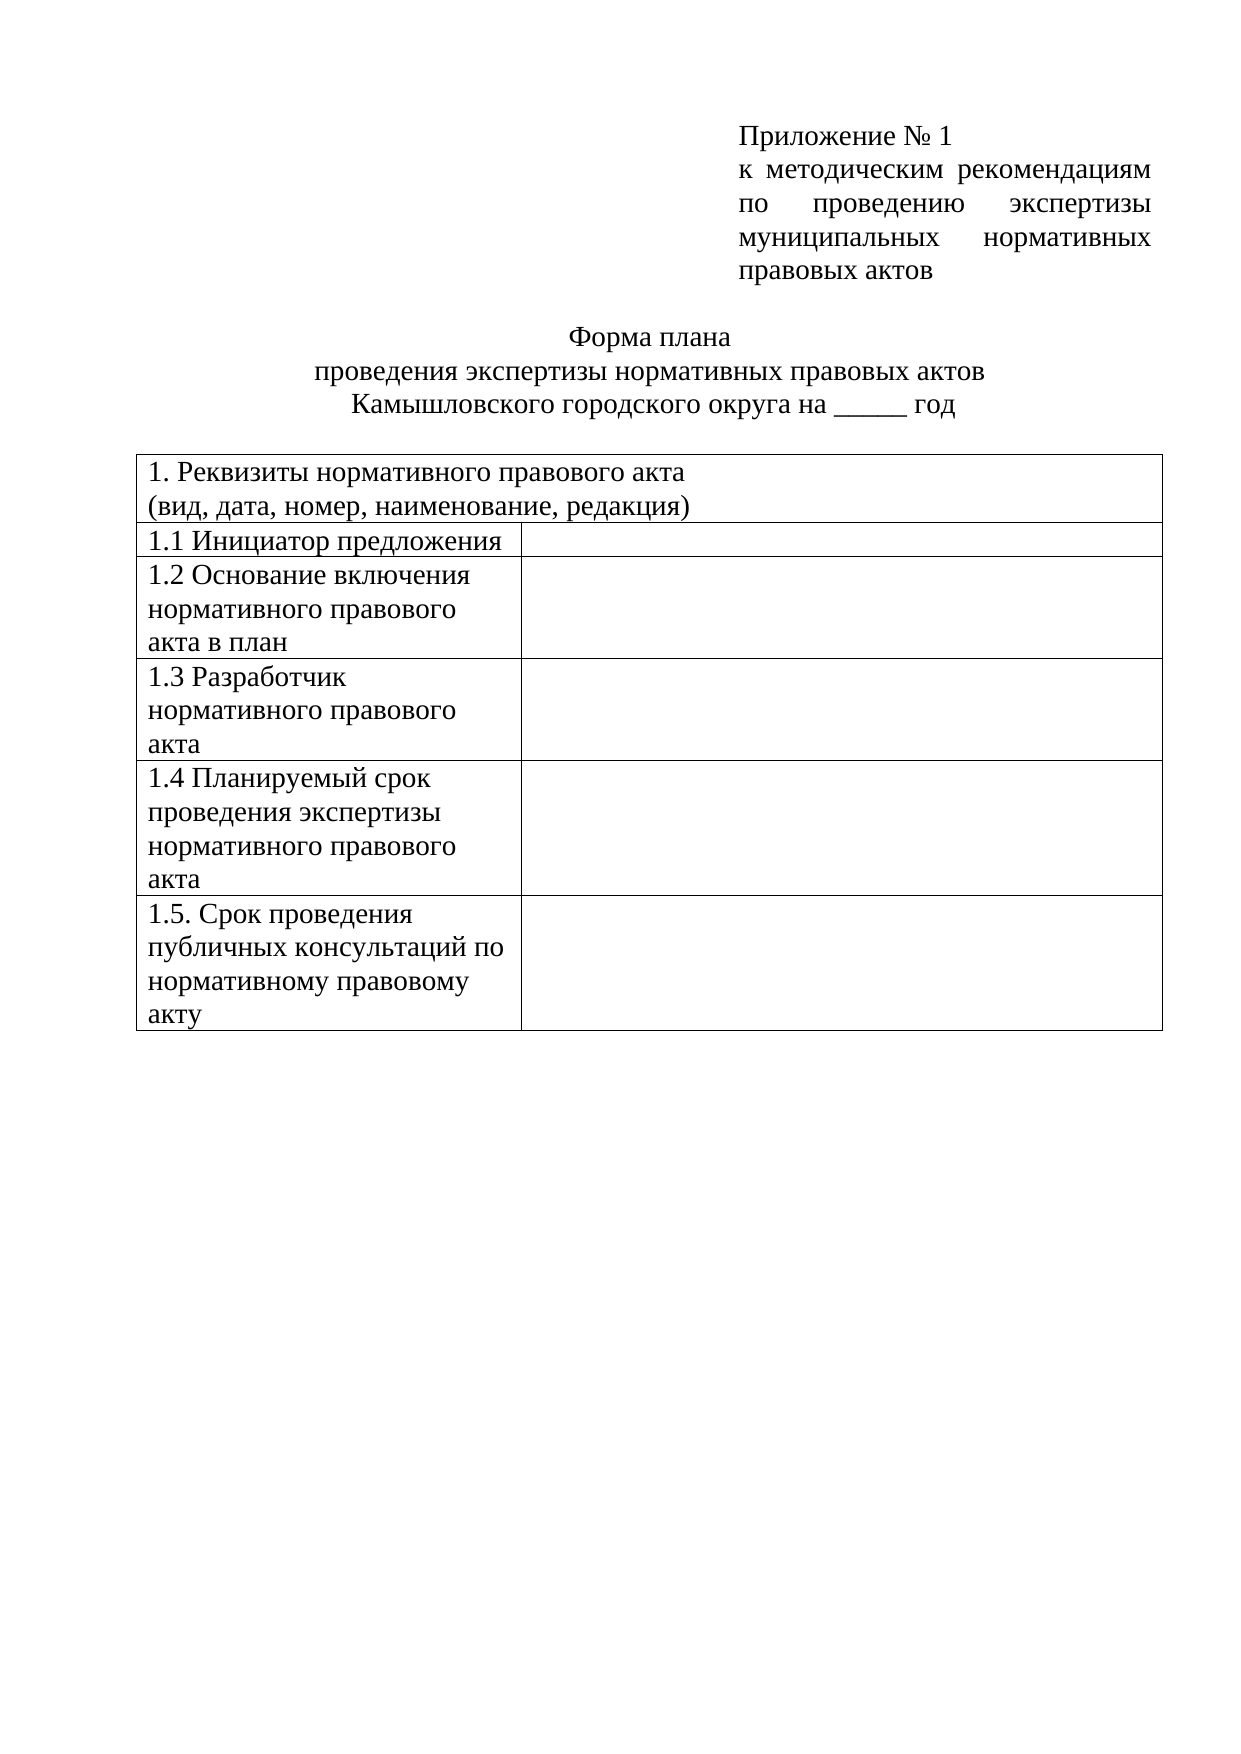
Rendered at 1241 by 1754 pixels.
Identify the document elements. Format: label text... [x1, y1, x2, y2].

table_cell [522, 896, 1162, 1030]
table_cell 1.3 Разработчик нормативного правового акта [137, 659, 521, 759]
table_cell 1.2 Основание включения нормативного правового акта в план [137, 557, 521, 658]
text Камышловского городского округа на _____ год [148, 386, 1152, 420]
text к методическим рекомендациям по проведению экспертизы муниципальных нормативных правовых актов [738, 152, 1152, 286]
table_cell 1.5. Срок проведения публичных консультаций по нормативному правовому акту [137, 896, 521, 1030]
table_cell [522, 659, 1162, 759]
text проведения экспертизы нормативных правовых актов [148, 353, 1152, 386]
table_cell 1.1 Инициатор предложения [137, 523, 521, 556]
table_cell [522, 557, 1162, 658]
text Приложение № 1 [738, 118, 1152, 152]
table_cell 1.4 Планируемый срок проведения экспертизы нормативного правового акта [137, 761, 521, 895]
text Форма плана [148, 319, 1152, 353]
table_cell [522, 523, 1162, 556]
table_cell [522, 761, 1162, 895]
table_header 1. Реквизиты нормативного правового акта (вид, дата, номер, наименование, редакция) [137, 455, 1162, 522]
